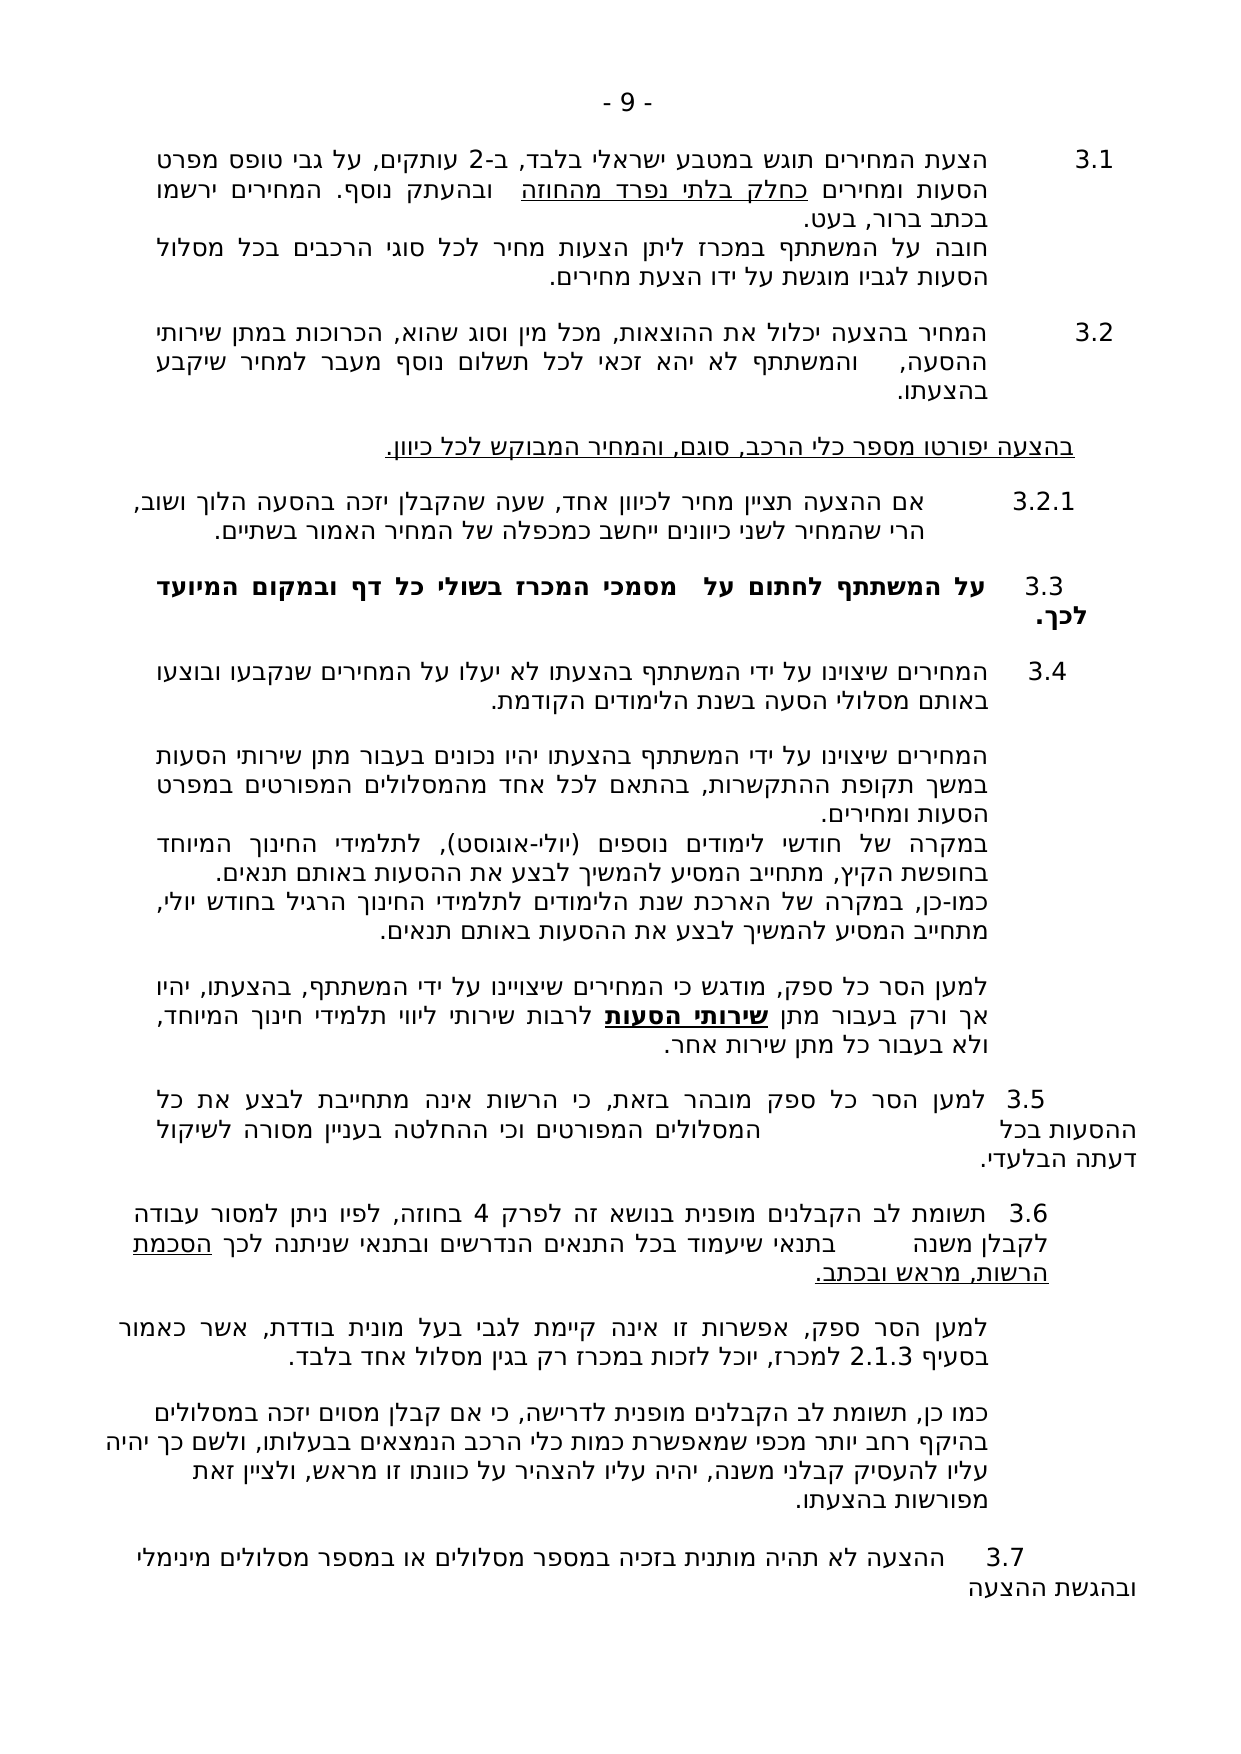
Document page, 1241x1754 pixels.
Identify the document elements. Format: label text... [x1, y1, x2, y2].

text 3.4 המחירים שיצוינו על ידי המשתתף בהצעתו לא יעלו על המחירים שנקבעו ובוצעו באותם מסלולי הסעה בשנת הלימודים הקודמת. [156, 657, 1076, 715]
text 3.6 תשומת לב הקבלנים מופנית בנושא זה לפרק 4 בחוזה, לפיו ניתן למסור עבודה לקבלן משנה בתנאי שיעמוד בכל התנאים הנדרשים ובתנאי שניתנה לכך הסכמת הרשות, מראש ובכתב. [133, 1199, 1048, 1287]
list אם ההצעה תציין מחיר לכיוון אחד, שעה שהקבלן יזכה בהסעה הלוך ושוב, הרי שהמחיר לשני כיוונים ייחשב כמכפלה של המחיר האמור בשתיים. [133, 487, 1012, 546]
text במקרה של חודשי לימודים נוספים (יולי-אוגוסט), לתלמידי החינוך המיוחד בחופשת הקיץ, מתחייב המסיע להמשיך לבצע את ההסעות באותם תנאים. [156, 829, 989, 887]
text 3.3 על המשתתף לחתום על מסמכי המכרז בשולי כל דף ובמקום המיועד לכך. [156, 572, 1088, 630]
list המחיר בהצעה יכלול את ההוצאות, מכל מין וסוג שהוא, הכרוכות במתן שירותי ההסעה, והמשתתף לא יהא זכאי לכל תשלום נוסף מעבר למחיר שיקבע בהצעתו. [156, 318, 1074, 405]
text למען הסר ספק, אפשרות זו אינה קיימת לגבי בעל מונית בודדת, אשר כאמור בסעיף 2.1.3 למכרז, יוכל לזכות במכרז רק בגין מסלול אחד בלבד. [118, 1313, 989, 1372]
text המחירים שיצוינו על ידי המשתתף בהצעתו יהיו נכונים בעבור מתן שירותי הסעות במשך תקופת ההתקשרות, בהתאם לכל אחד מהמסלולים המפורטים במפרט הסעות ומחירים. [156, 741, 989, 829]
text חובה על המשתתף במכרז ליתן הצעות מחיר לכל סוגי הרכבים בכל מסלול הסעות לגביו מוגשת על ידו הצעת מחירים. [156, 233, 989, 292]
text למען הסר כל ספק, מודגש כי המחירים שיצויינו על ידי המשתתף, בהצעתו, יהיו אך ורק בעבור מתן שירותי הסעות לרבות שירותי ליווי תלמידי חינוך המיוחד, ולא בעבור כל מתן שירות אחר. [156, 972, 989, 1059]
text כמו-כן, במקרה של הארכת שנת הלימודים לתלמידי החינוך הרגיל בחודש יולי, מתחייב המסיע להמשיך לבצע את ההסעות באותם תנאים. [156, 887, 989, 946]
list הצעת המחירים תוגש במטבע ישראלי בלבד, ב-2 עותקים, על גבי טופס מפרט הסעות ומחירים כחלק בלתי נפרד מהחוזה ובהעתק נוסף. המחירים ירשמו בכתב ברור, בעט. [156, 146, 1074, 233]
list 3.7 ההצעה לא תהיה מותנית בזכיה במספר מסלולים או במספר מסלולים מינימלי ובהגשת ההצעה [118, 1543, 1137, 1602]
text 3.5 למען הסר כל ספק מובהר בזאת, כי הרשות אינה מתחייבת לבצע את כל ההסעות בכל המסלולים המפורטים וכי ההחלטה בעניין מסורה לשיקול דעתה הבלעדי. [156, 1086, 1137, 1173]
text כמו כן, תשומת לב הקבלנים מופנית לדרישה, כי אם קבלן מסוים יזכה במסלולים בהיקף רחב יותר מכפי שמאפשרת כמות כלי הרכב הנמצאים בבעלותו, ולשם כך יהיה עליו להעסיק קבלני משנה, יהיה עליו להצהיר על כוונתו זו מראש, ולציין זאת מפורשות בהצעתו. [99, 1398, 1027, 1515]
text בהצעה יפורטו מספר כלי הרכב, סוגם, והמחיר המבוקש לכל כיוון. [118, 432, 1074, 461]
